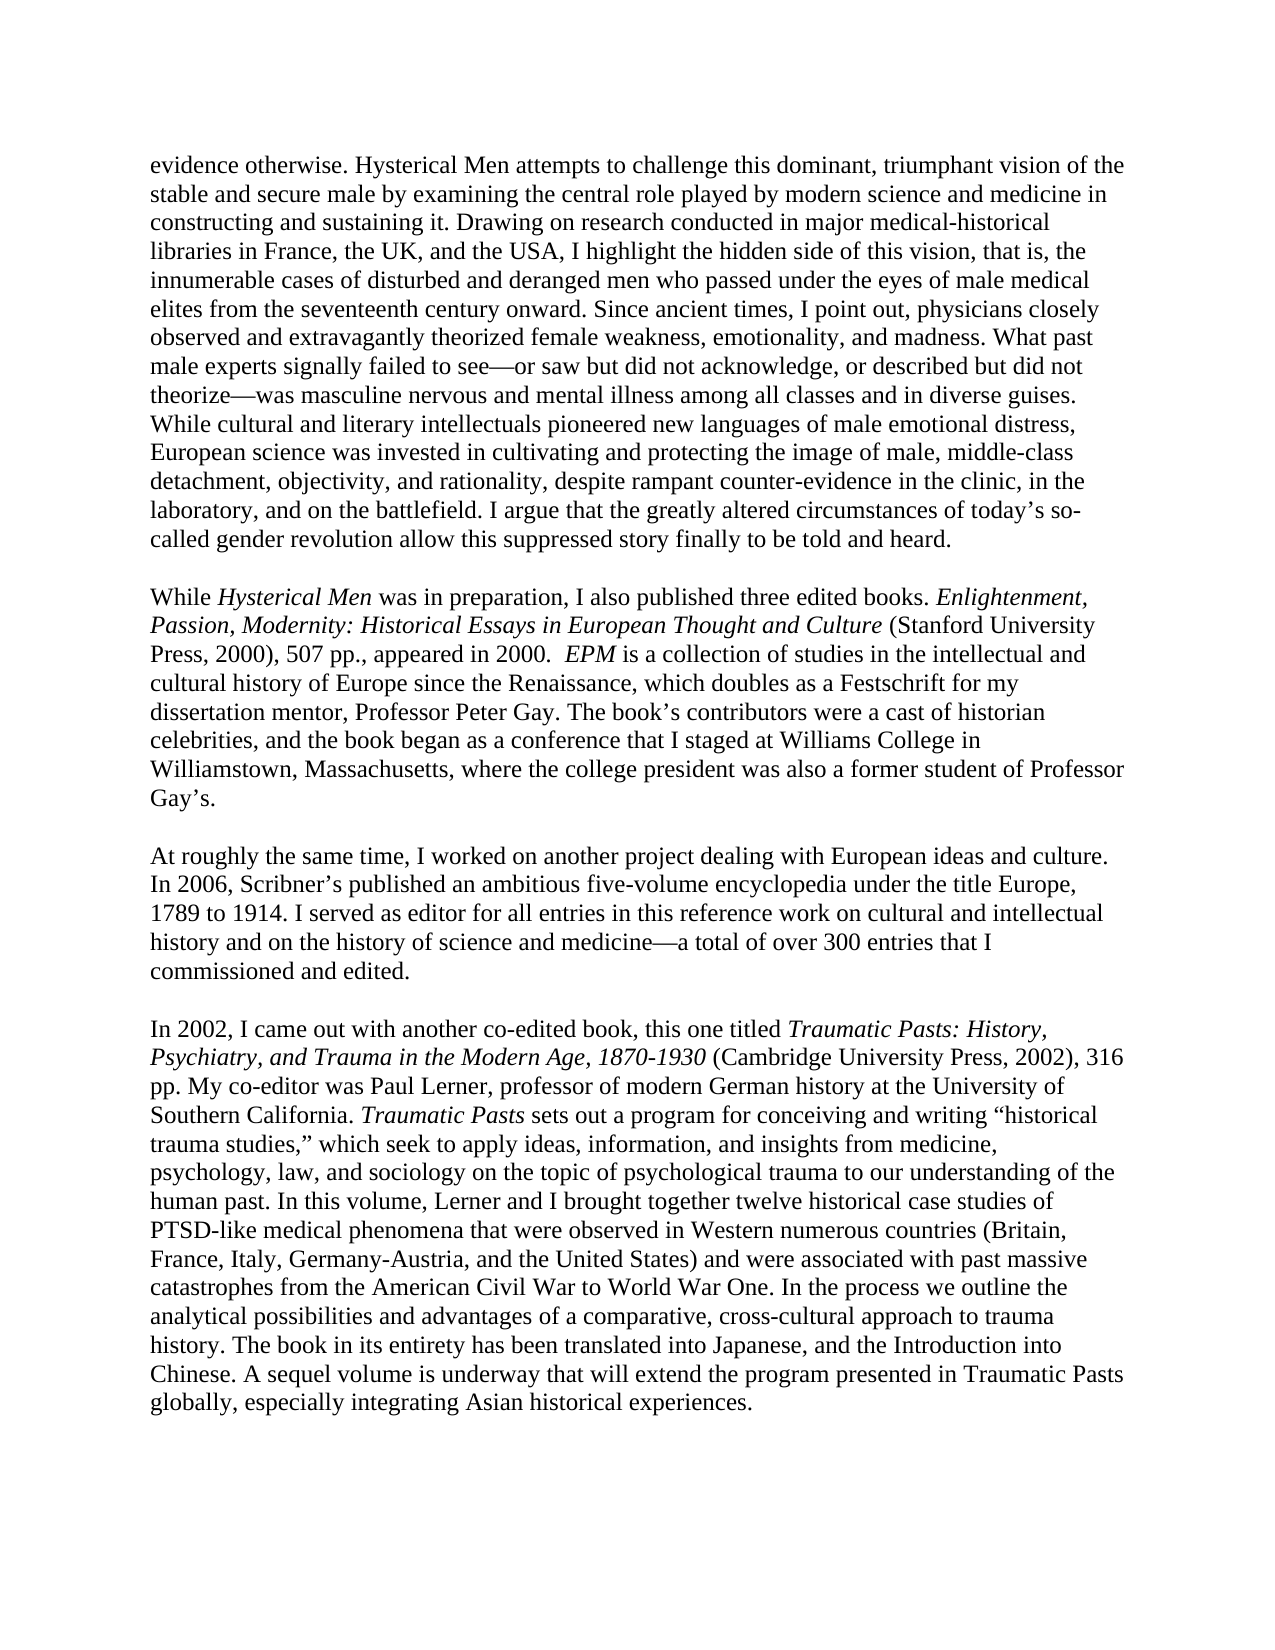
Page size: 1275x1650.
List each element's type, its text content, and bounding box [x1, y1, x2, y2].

text While Hysterical Men was in preparation, I also published three edited books. Enlightenment, Passion, Modernity: Historical Essays in European Thought and Culture (Stanford University Press, 2000), 507 pp., appeared in 2000. EPM is a collection of studies in the intellectual and cultural history of Europe since the Renaissance, which doubles as a Festschrift for my dissertation mentor, Professor Peter Gay. The book’s contributors were a cast of historian celebrities, and the book began as a conference that I staged at Williams College in Williamstown, Massachusetts, where the college president was also a former student of Professor Gay’s. [150, 582, 1125, 812]
text In 2002, I came out with another co-edited book, this one titled Traumatic Pasts: History, Psychiatry, and Trauma in the Modern Age, 1870-1930 (Cambridge University Press, 2002), 316 pp. My co-editor was Paul Lerner, professor of modern German history at the University of Southern California. Traumatic Pasts sets out a program for conceiving and writing “historical trauma studies,” which seek to apply ideas, information, and insights from medicine, psychology, law, and sociology on the topic of psychological trauma to our understanding of the human past. In this volume, Lerner and I brought together twelve historical case studies of PTSD-like medical phenomena that were observed in Western numerous countries (Britain, France, Italy, Germany-Austria, and the United States) and were associated with past massive catastrophes from the American Civil War to World War One. In the process we outline the analytical possibilities and advantages of a comparative, cross-cultural approach to trauma history. The book in its entirety has been translated into Japanese, and the Introduction into Chinese. A sequel volume is underway that will extend the program presented in Traumatic Pasts globally, especially integrating Asian historical experiences. [150, 1014, 1125, 1416]
text At roughly the same time, I worked on another project dealing with European ideas and culture. In 2006, Scribner’s published an ambitious five-volume encyclopedia under the title Europe, 1789 to 1914. I served as editor for all entries in this reference work on cultural and intellectual history and on the history of science and medicine—a total of over 300 entries that I commissioned and edited. [150, 841, 1125, 984]
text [150, 150, 1125, 552]
